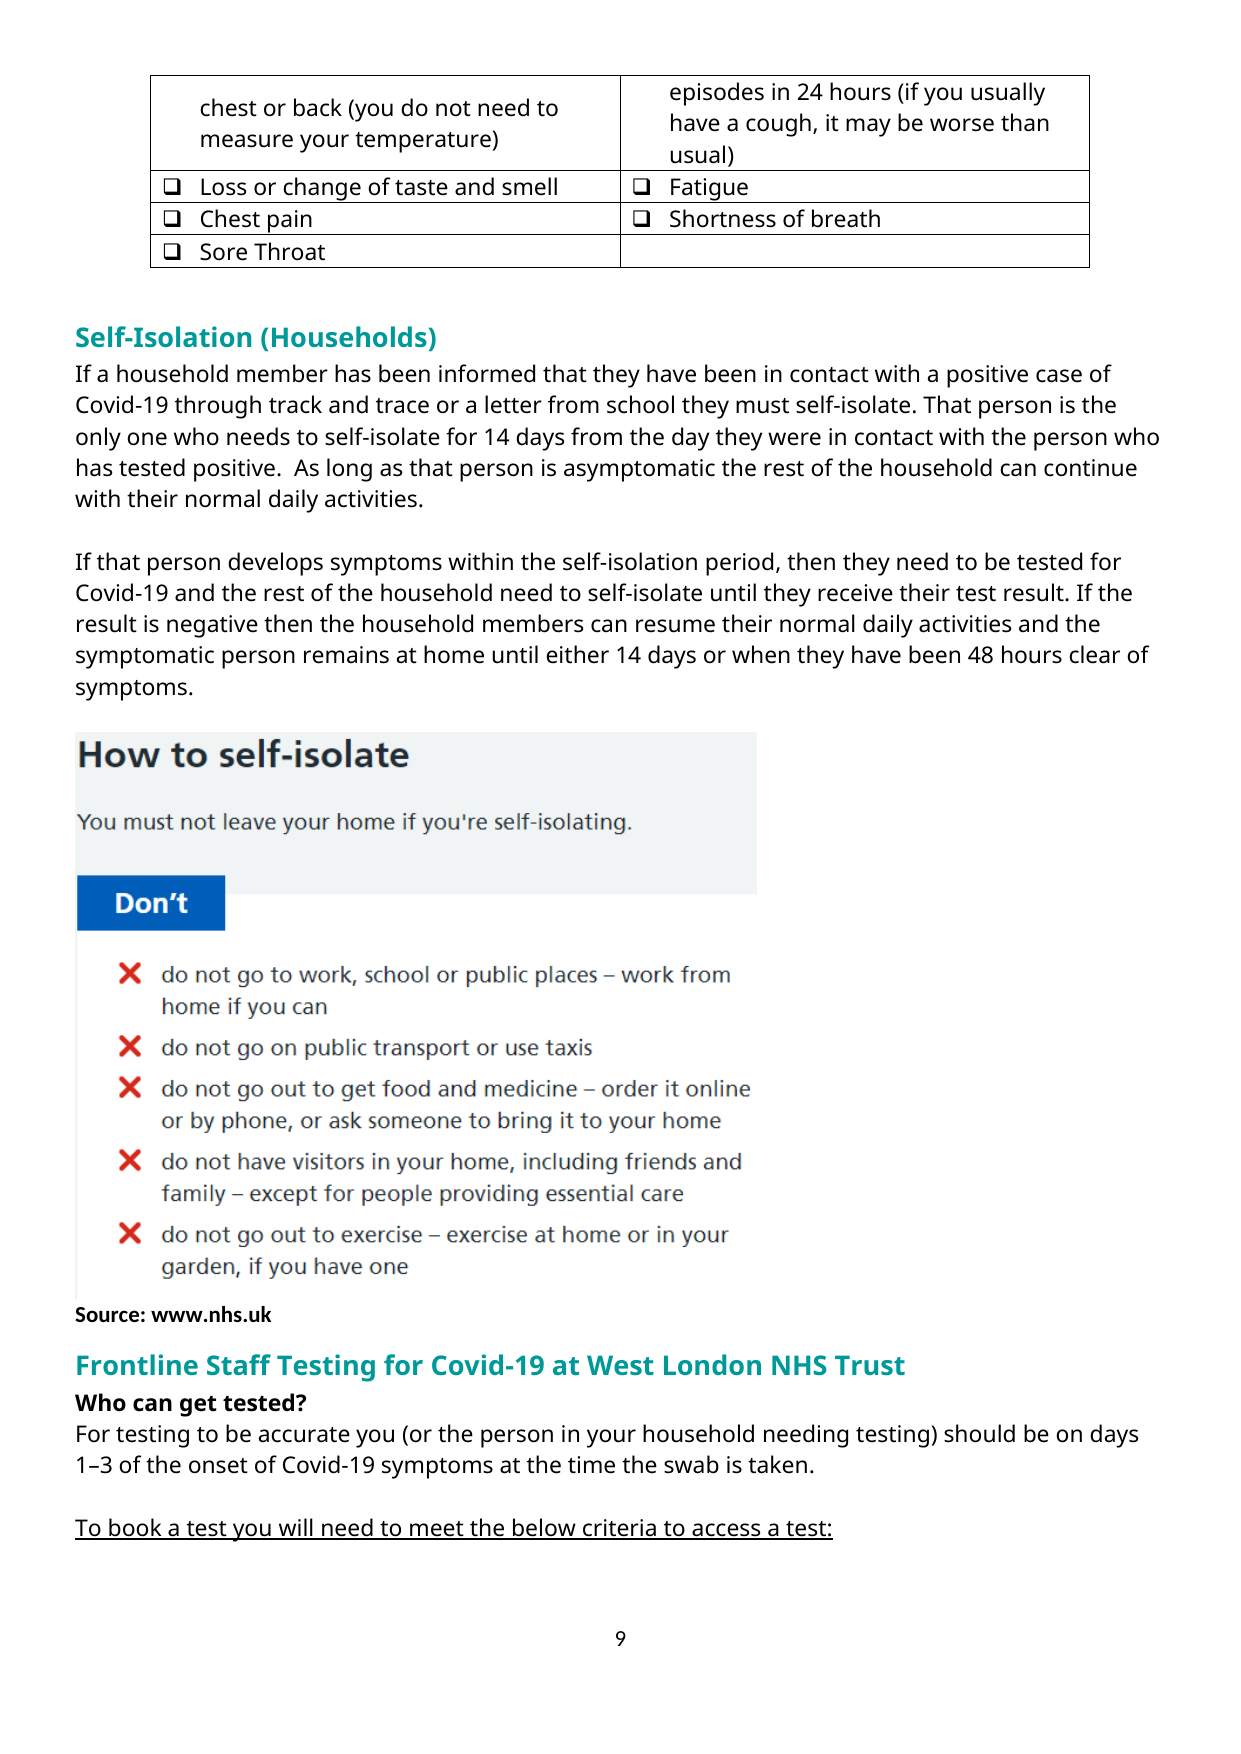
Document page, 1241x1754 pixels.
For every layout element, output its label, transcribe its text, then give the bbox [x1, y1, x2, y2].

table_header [621, 76, 1089, 170]
subtitle Self-Isolation (Households) [75, 318, 1165, 355]
table_cell Fatigue [621, 171, 1089, 202]
table_cell Chest pain [151, 203, 620, 234]
text For testing to be accurate you (or the person in your household needing testing) should be on days 1–3 of the onset of Covid-19 symptoms at the time the swab is taken. [75, 1418, 1165, 1480]
text If that person develops symptoms within the self-isolation period, then they need to be tested for Covid-19 and the rest of the household need to self-isolate until they receive their test result. If the result is negative then the household members can resume their normal daily activities and the symptomatic person remains at home until either 14 days or when they have been 48 hours clear of symptoms. [75, 545, 1165, 702]
table_cell [621, 235, 1089, 267]
subtitle Frontline Staff Testing for Covid-19 at West London NHS Trust [75, 1347, 1165, 1384]
text To book a test you will need to meet the below criteria to access a test: [75, 1480, 1165, 1571]
picture [75, 732, 757, 1300]
text Who can get tested? [75, 1387, 1165, 1418]
table_cell Loss or change of taste and smell [151, 171, 620, 202]
text Source: www.nhs.uk [75, 1300, 1165, 1328]
table_cell Sore Throat [151, 235, 620, 267]
text If a household member has been informed that they have been in contact with a positive case of Covid-19 through track and trace or a letter from school they must self-isolate. That person is the only one who needs to self-isolate for 14 days from the day they were in contact with the person who has tested positive. As long as that person is asymptomatic the rest of the household can continue with their normal daily activities. [75, 358, 1165, 514]
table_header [151, 76, 620, 170]
table_cell Shortness of breath [621, 203, 1089, 234]
